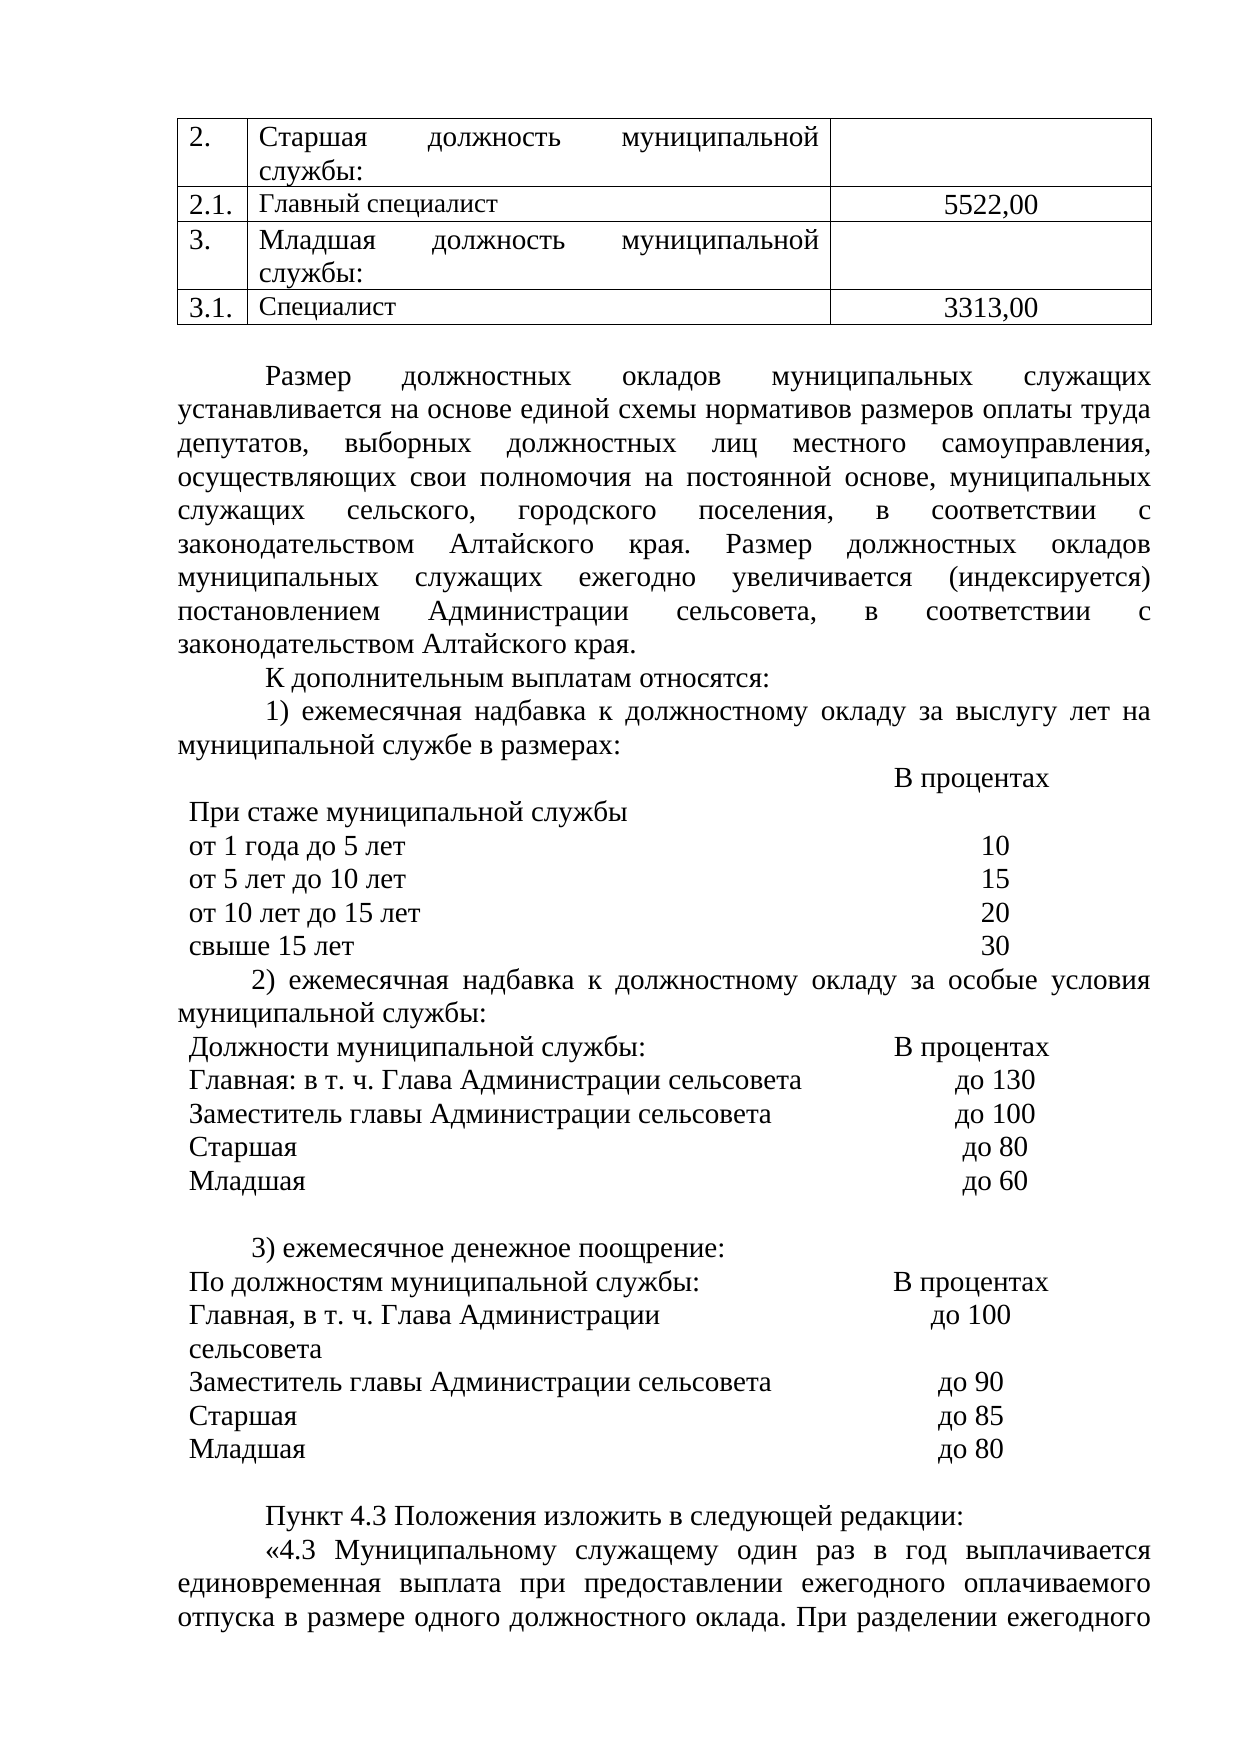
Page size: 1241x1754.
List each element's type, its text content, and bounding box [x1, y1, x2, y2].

table_cell Старшая должность муниципальной службы: [248, 119, 830, 186]
text 1) ежемесячная надбавка к должностному окладу за выслугу лет на муниципальной службе в размерах: [177, 693, 1152, 761]
table_cell до 130 [839, 1063, 1152, 1096]
table_cell 2.1. [178, 187, 247, 221]
table_cell 20 [839, 895, 1152, 928]
table_cell 10 [839, 828, 1152, 861]
text 2) ежемесячная надбавка к должностному окладу за особые условия муниципальной службы: [177, 962, 1152, 1029]
table_header В процентах [839, 1029, 1152, 1062]
table_header В процентах [839, 761, 1152, 828]
table_cell Специалист [248, 290, 830, 323]
table_cell 3313,00 [831, 290, 1151, 323]
table_cell [831, 222, 1151, 289]
table_cell до 60 [839, 1163, 1152, 1197]
table_cell 3. [178, 222, 247, 289]
table_header По должностям муниципальной службы: Главная, в т. ч. Глава Администрации сельсовета Заместитель главы Администрации сельсовета Старшая Младшая [177, 1264, 790, 1465]
table_cell Главная: в т. ч. Глава Администрации сельсовета [177, 1063, 839, 1096]
table_cell Главный специалист [248, 187, 830, 221]
table_cell Заместитель главы Администрации сельсовета [177, 1096, 839, 1129]
table_cell Старшая [177, 1130, 839, 1163]
table_cell 15 [839, 861, 1152, 895]
table_cell Младшая [177, 1163, 839, 1197]
table_header При стаже муниципальной службы [177, 761, 839, 828]
table_cell 30 [839, 928, 1152, 962]
text Размер должностных окладов муниципальных служащих устанавливается на основе единой схемы нормативов размеров оплаты труда депутатов, выборных должностных лиц местного самоуправления, осуществляющих свои полномочия на постоянной основе, муниципальных служащих сельского, городского поселения, в соответствии с законодательством Алтайского края. Размер должностных окладов муниципальных служащих ежегодно увеличивается (индексируется) постановлением Администрации сельсовета, в соответствии с законодательством Алтайского края. [177, 358, 1152, 660]
text 3) ежемесячное денежное поощрение: [177, 1230, 1152, 1264]
table_cell 3.1. [178, 290, 247, 323]
table_cell до 80 [839, 1130, 1152, 1163]
table_header Должности муниципальной службы: [177, 1029, 839, 1062]
table_header В процентах до 100 до 90 до 85 до 80 [790, 1264, 1152, 1465]
table_cell от 10 лет до 15 лет [177, 895, 839, 928]
table_cell 2. [178, 119, 247, 186]
table_cell от 5 лет до 10 лет [177, 861, 839, 895]
text Пункт 4.3 Положения изложить в следующей редакции: [177, 1498, 1152, 1532]
table_cell от 1 года до 5 лет [177, 828, 839, 861]
table_cell Младшая должность муниципальной службы: [248, 222, 830, 289]
table_cell свыше 15 лет [177, 928, 839, 962]
table_cell [831, 119, 1151, 186]
text К дополнительным выплатам относятся: [177, 660, 1152, 693]
table_cell 5522,00 [831, 187, 1151, 221]
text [177, 1532, 1152, 1633]
table_cell до 100 [839, 1096, 1152, 1129]
